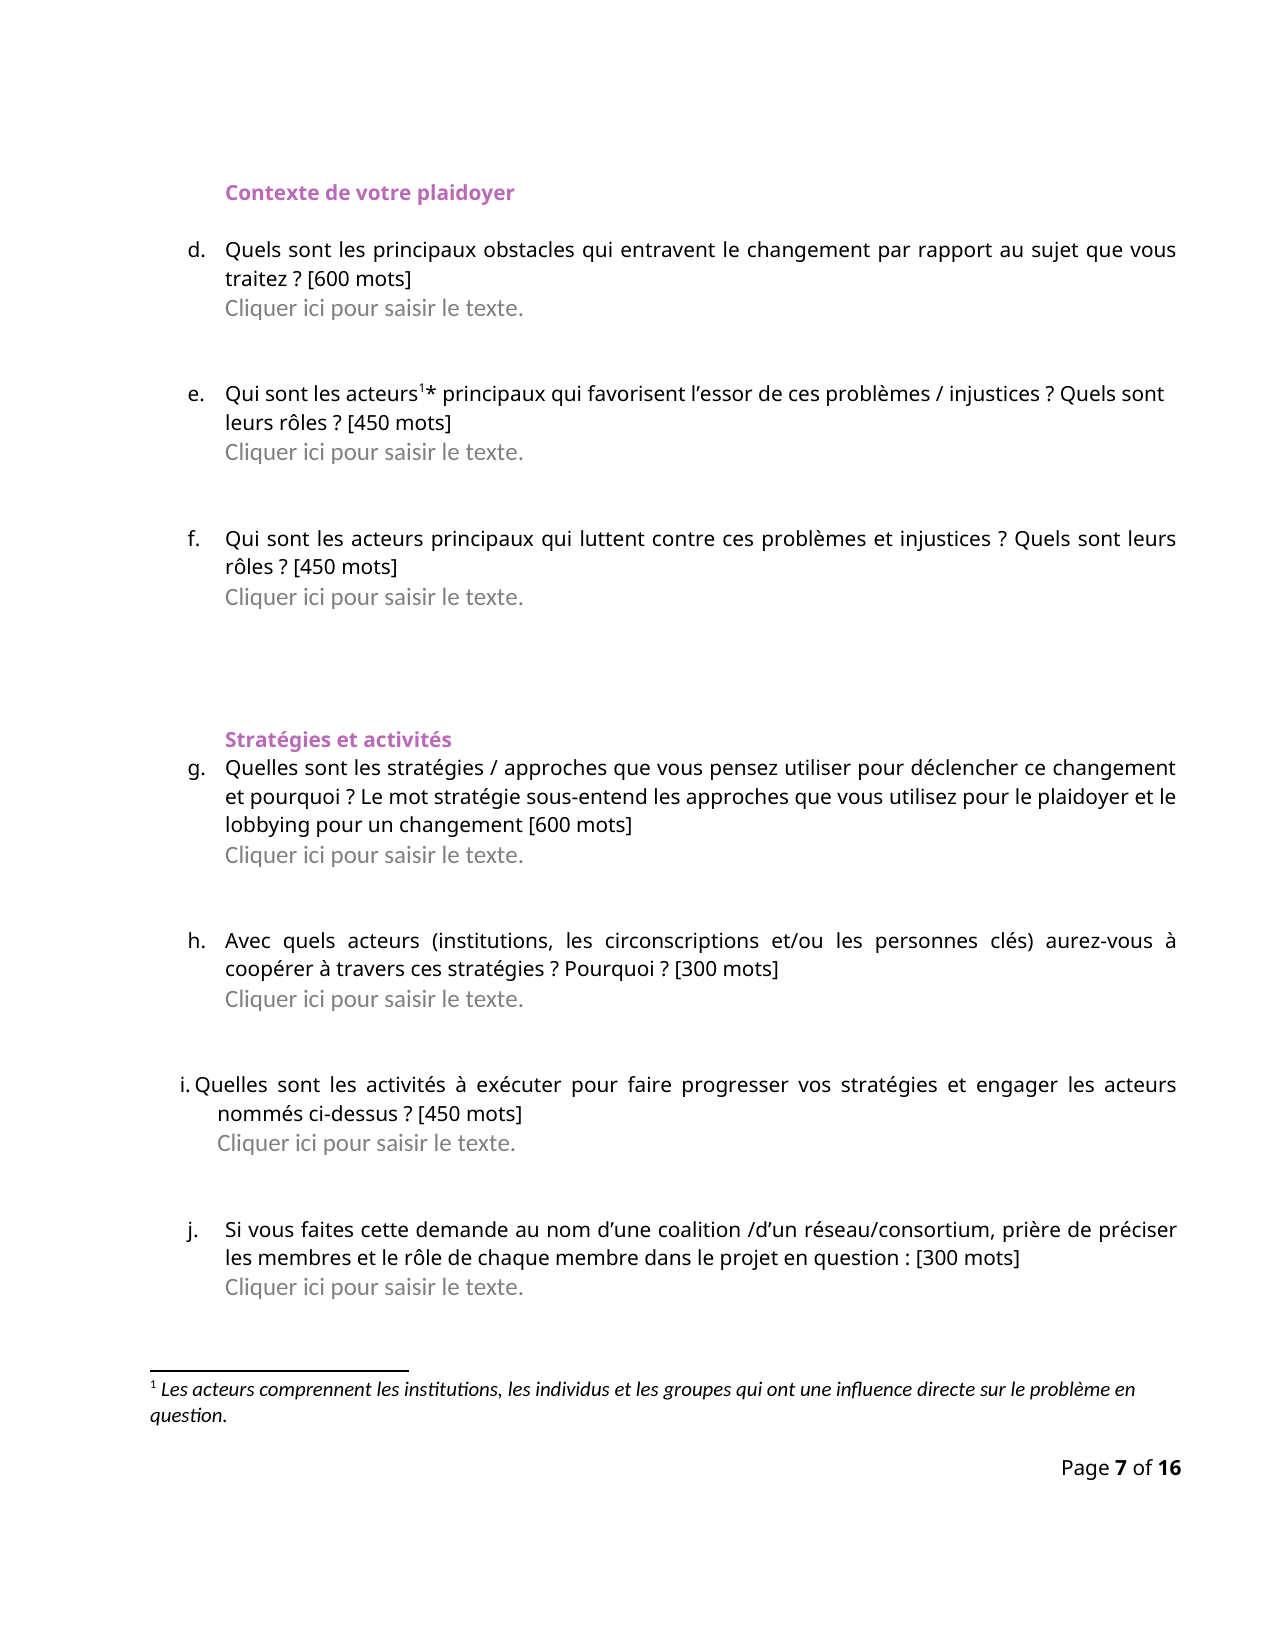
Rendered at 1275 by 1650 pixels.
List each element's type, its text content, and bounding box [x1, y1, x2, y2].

text Stratégies et activités [225, 725, 1178, 753]
list Avec quels acteurs (institutions, les circonscriptions et/ou les personnes clés) aurez-vous à coopérer à travers ces stratégies ? Pourquoi ? [300 mots] [187, 926, 1178, 983]
list Quels sont les principaux obstacles qui entravent le changement par rapport au sujet que vous traitez ? [600 mots] [187, 235, 1178, 292]
text Contexte de votre plaidoyer [225, 178, 1178, 207]
list Qui sont les acteurs principaux qui luttent contre ces problèmes et injustices ? Quels sont leurs rôles ? [450 mots] [187, 524, 1178, 581]
list Qui sont les acteurs* principaux qui favorisent l’essor de ces problèmes / injustices ? Quels sont leurs rôles ? [450 mots] [187, 379, 1178, 436]
list Si vous faites cette demande au nom d’une coalition /d’un réseau/consortium, prière de préciser les membres et le rôle de chaque membre dans le projet en question : [300 mots] [187, 1215, 1178, 1272]
list Quelles sont les activités à exécuter pour faire progresser vos stratégies et engager les acteurs nommés ci-dessus ? [450 mots] [179, 1070, 1178, 1127]
list Quelles sont les stratégies / approches que vous pensez utiliser pour déclencher ce changement et pourquoi ? Le mot stratégie sous-entend les approches que vous utilisez pour le plaidoyer et le lobbying pour un changement [600 mots] [187, 753, 1178, 839]
